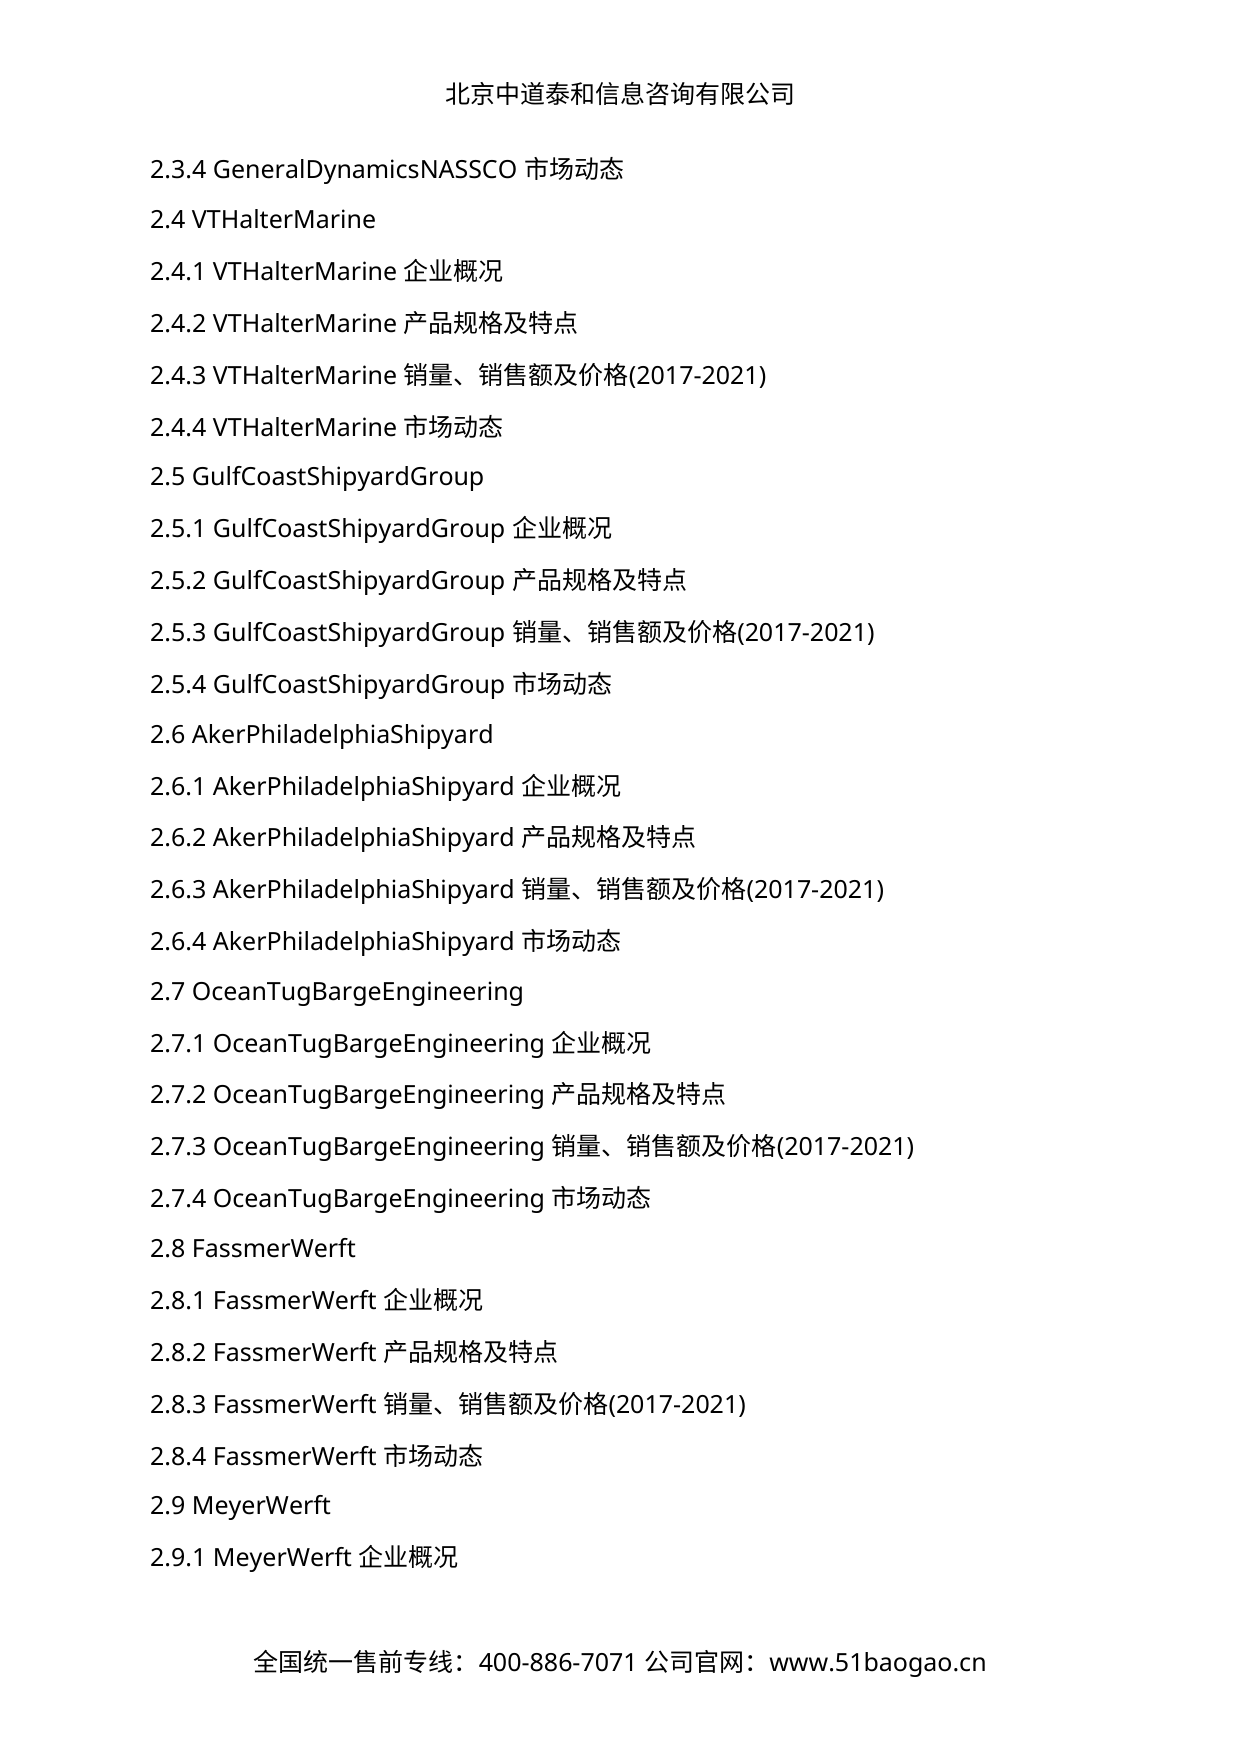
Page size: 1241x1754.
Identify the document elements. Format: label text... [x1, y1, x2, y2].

text 2.7 OceanTugBargeEngineering [150, 973, 1090, 1007]
text 2.8.1 FassmerWerft 企业概况 [150, 1280, 1090, 1317]
text 2.4.4 VTHalterMarine 市场动态 [150, 407, 1090, 443]
text 2.6.4 AkerPhiladelphiaShipyard 市场动态 [150, 922, 1090, 958]
text 2.6 AkerPhiladelphiaShipyard [150, 716, 1090, 750]
text 2.8.4 FassmerWerft 市场动态 [150, 1436, 1090, 1472]
text 2.6.2 AkerPhiladelphiaShipyard 产品规格及特点 [150, 818, 1090, 854]
text 2.4.1 VTHalterMarine 企业概况 [150, 252, 1090, 288]
text 2.5.3 GulfCoastShipyardGroup 销量、销售额及价格(2017-2021) [150, 612, 1090, 649]
text 2.6.3 AkerPhiladelphiaShipyard 销量、销售额及价格(2017-2021) [150, 870, 1090, 906]
text 2.4.2 VTHalterMarine 产品规格及特点 [150, 303, 1090, 340]
text 2.8 FassmerWerft [150, 1231, 1090, 1265]
text 2.3.4 GeneralDynamicsNASSCO 市场动态 [150, 150, 1090, 186]
text 2.9.1 MeyerWerft 企业概况 [150, 1537, 1090, 1574]
text 2.4 VTHalterMarine [150, 202, 1090, 236]
text 2.8.2 FassmerWerft 产品规格及特点 [150, 1332, 1090, 1368]
text 2.9 MeyerWerft [150, 1488, 1090, 1522]
text 2.5.4 GulfCoastShipyardGroup 市场动态 [150, 664, 1090, 701]
text 2.7.2 OceanTugBargeEngineering 产品规格及特点 [150, 1075, 1090, 1111]
text 2.5 GulfCoastShipyardGroup [150, 459, 1090, 493]
text 2.8.3 FassmerWerft 销量、销售额及价格(2017-2021) [150, 1384, 1090, 1420]
text 2.4.3 VTHalterMarine 销量、销售额及价格(2017-2021) [150, 355, 1090, 392]
text 2.5.1 GulfCoastShipyardGroup 企业概况 [150, 509, 1090, 545]
text 2.5.2 GulfCoastShipyardGroup 产品规格及特点 [150, 561, 1090, 597]
text 2.7.1 OceanTugBargeEngineering 企业概况 [150, 1023, 1090, 1059]
text 2.7.3 OceanTugBargeEngineering 销量、销售额及价格(2017-2021) [150, 1127, 1090, 1163]
text 2.7.4 OceanTugBargeEngineering 市场动态 [150, 1179, 1090, 1215]
text 2.6.1 AkerPhiladelphiaShipyard 企业概况 [150, 766, 1090, 802]
